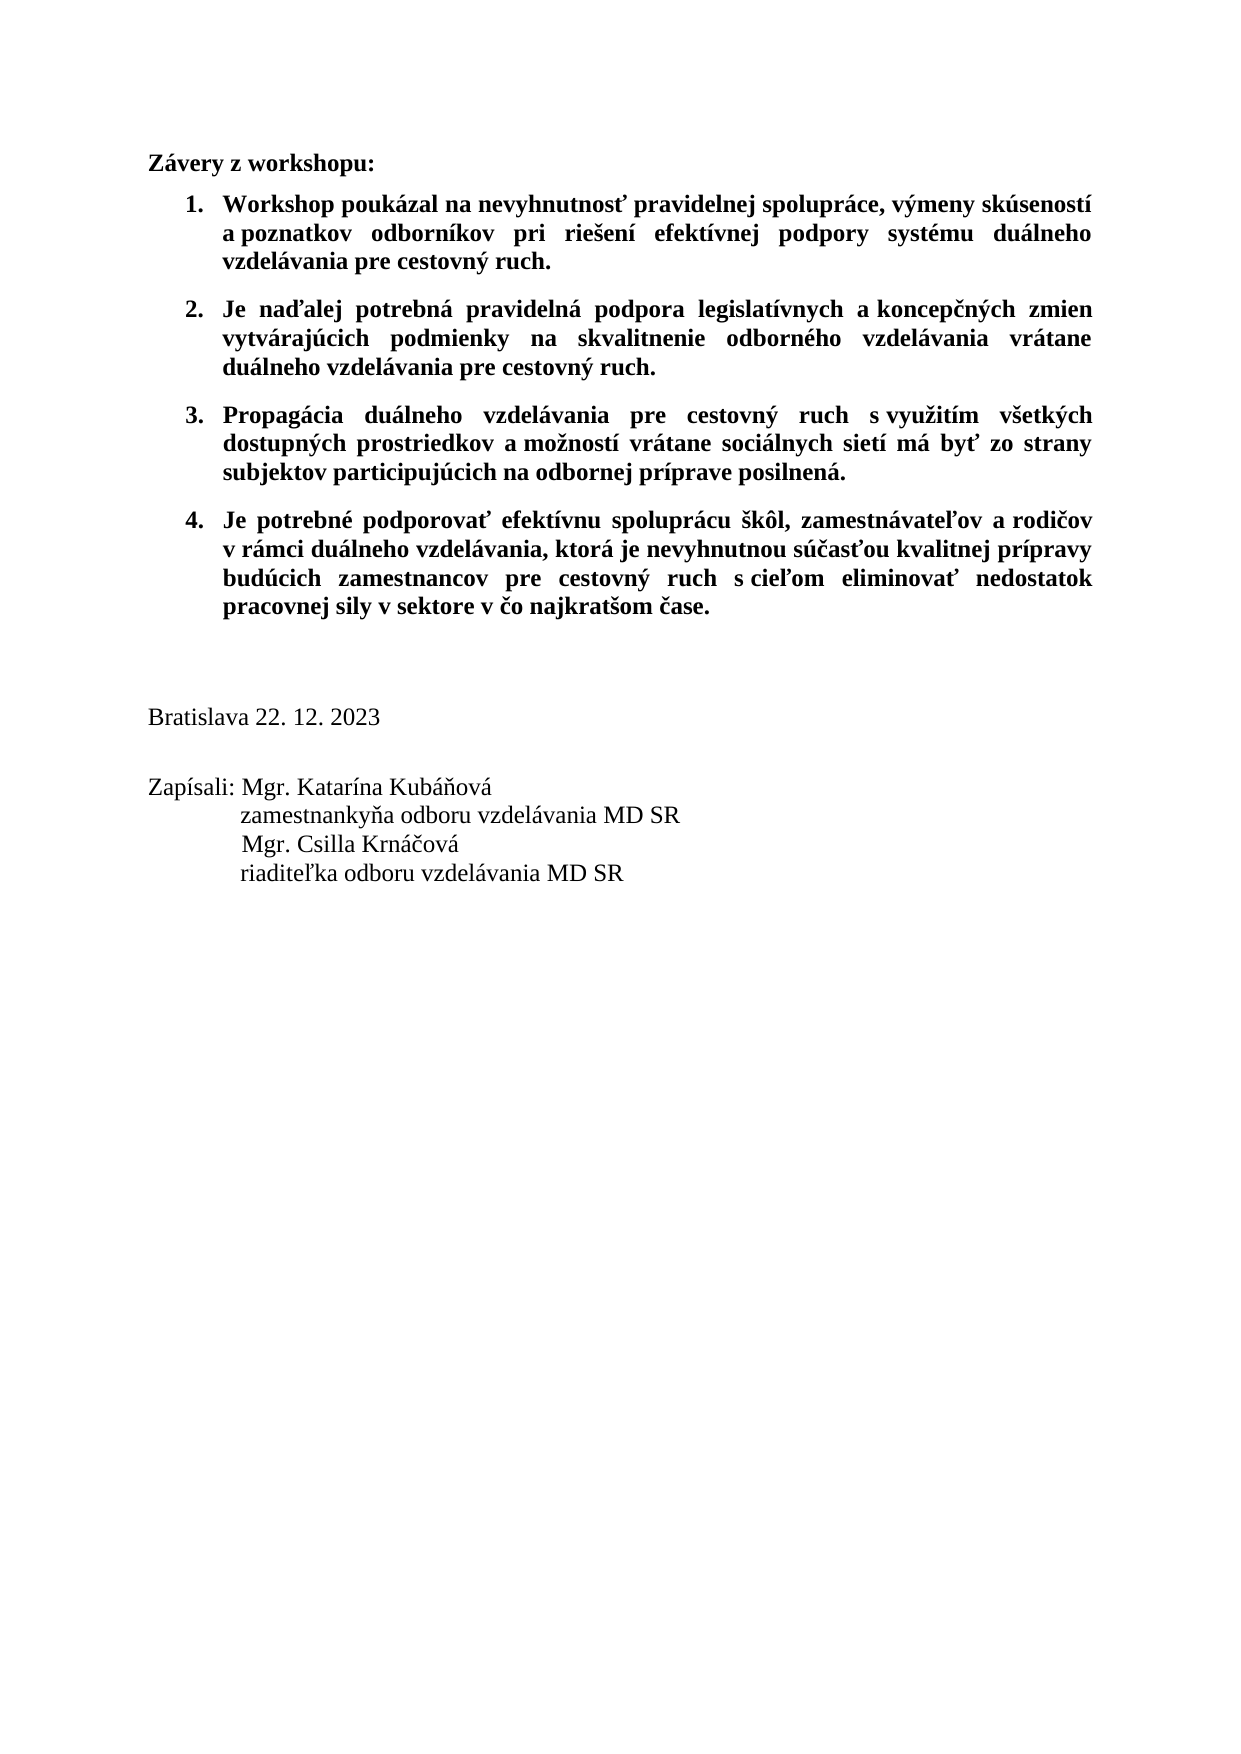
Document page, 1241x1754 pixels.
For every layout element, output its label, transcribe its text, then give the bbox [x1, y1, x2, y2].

list Je potrebné podporovať efektívnu spoluprácu škôl, zamestnávateľov a rodičov v rámci duálneho vzdelávania, ktorá je nevyhnutnou súčasťou kvalitnej prípravy budúcich zamestnancov pre cestovný ruch s cieľom eliminovať nedostatok pracovnej sily v sektore v čo najkratšom čase. [185, 505, 1093, 620]
text Zapísali: Mgr. Katarína Kubáňová [148, 772, 1093, 801]
text Mgr. Csilla Krnáčová [148, 829, 1093, 858]
text riaditeľka odboru vzdelávania MD SR [221, 858, 1093, 887]
list Workshop poukázal na nevyhnutnosť pravidelnej spolupráce, výmeny skúseností a poznatkov odborníkov pri riešení efektívnej podpory systému duálneho vzdelávania pre cestovný ruch. [185, 189, 1093, 275]
list Je naďalej potrebná pravidelná podpora legislatívnych a koncepčných zmien vytvárajúcich podmienky na skvalitnenie odborného vzdelávania vrátane duálneho vzdelávania pre cestovný ruch. [185, 294, 1093, 381]
text zamestnankyňa odboru vzdelávania MD SR [221, 801, 1093, 829]
list Propagácia duálneho vzdelávania pre cestovný ruch s využitím všetkých dostupných prostriedkov a možností vrátane sociálnych sietí má byť zo strany subjektov participujúcich na odbornej príprave posilnená. [185, 400, 1093, 486]
text Závery z workshopu: [148, 148, 1093, 176]
text Bratislava 22. 12. 2023 [148, 702, 1093, 731]
